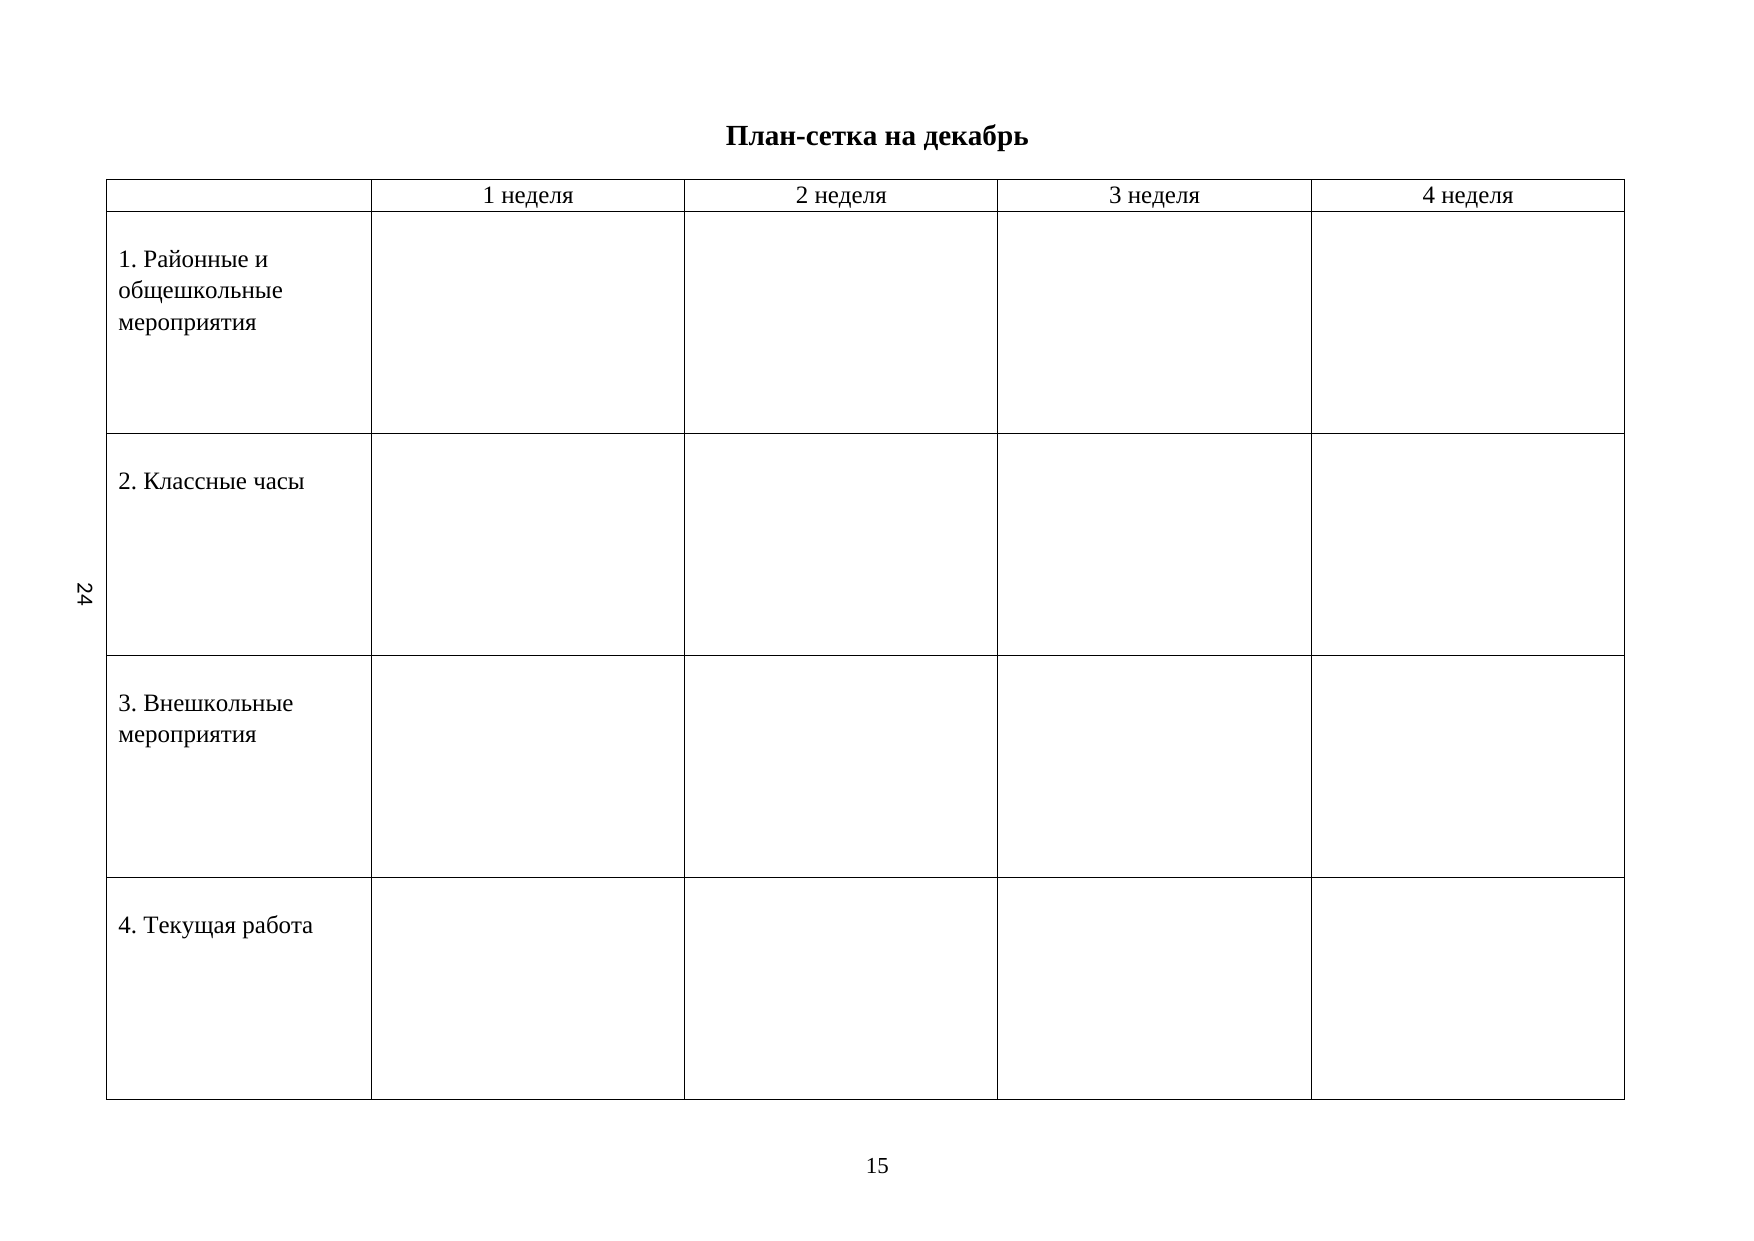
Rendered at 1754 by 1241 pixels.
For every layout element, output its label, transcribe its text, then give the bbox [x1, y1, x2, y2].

table_header 2 неделя [685, 180, 997, 211]
table_cell [1312, 434, 1624, 655]
table_cell [372, 434, 684, 655]
table_cell [372, 212, 684, 433]
table_cell [998, 212, 1311, 433]
table_cell 4. Текущая работа [107, 878, 371, 1099]
table_cell [1312, 656, 1624, 877]
table_header 4 неделя [1312, 180, 1624, 211]
table_cell [1312, 212, 1624, 433]
table_cell [1312, 878, 1624, 1099]
table_cell [998, 656, 1311, 877]
table_header 1 неделя [372, 180, 684, 211]
table_cell [372, 878, 684, 1099]
table_cell [998, 434, 1311, 655]
table_cell 2. Классные часы [107, 434, 371, 655]
table_cell [685, 656, 997, 877]
table_cell 1. Районные и общешкольные мероприятия [107, 212, 371, 433]
table_cell [685, 434, 997, 655]
table_cell [685, 878, 997, 1099]
table_header 3 неделя [998, 180, 1311, 211]
table_header [107, 180, 371, 211]
table_cell [685, 212, 997, 433]
text План-сетка на декабрь [118, 118, 1636, 152]
table_cell [372, 656, 684, 877]
table_cell [998, 878, 1311, 1099]
table_cell 3. Внешкольные мероприятия [107, 656, 371, 877]
